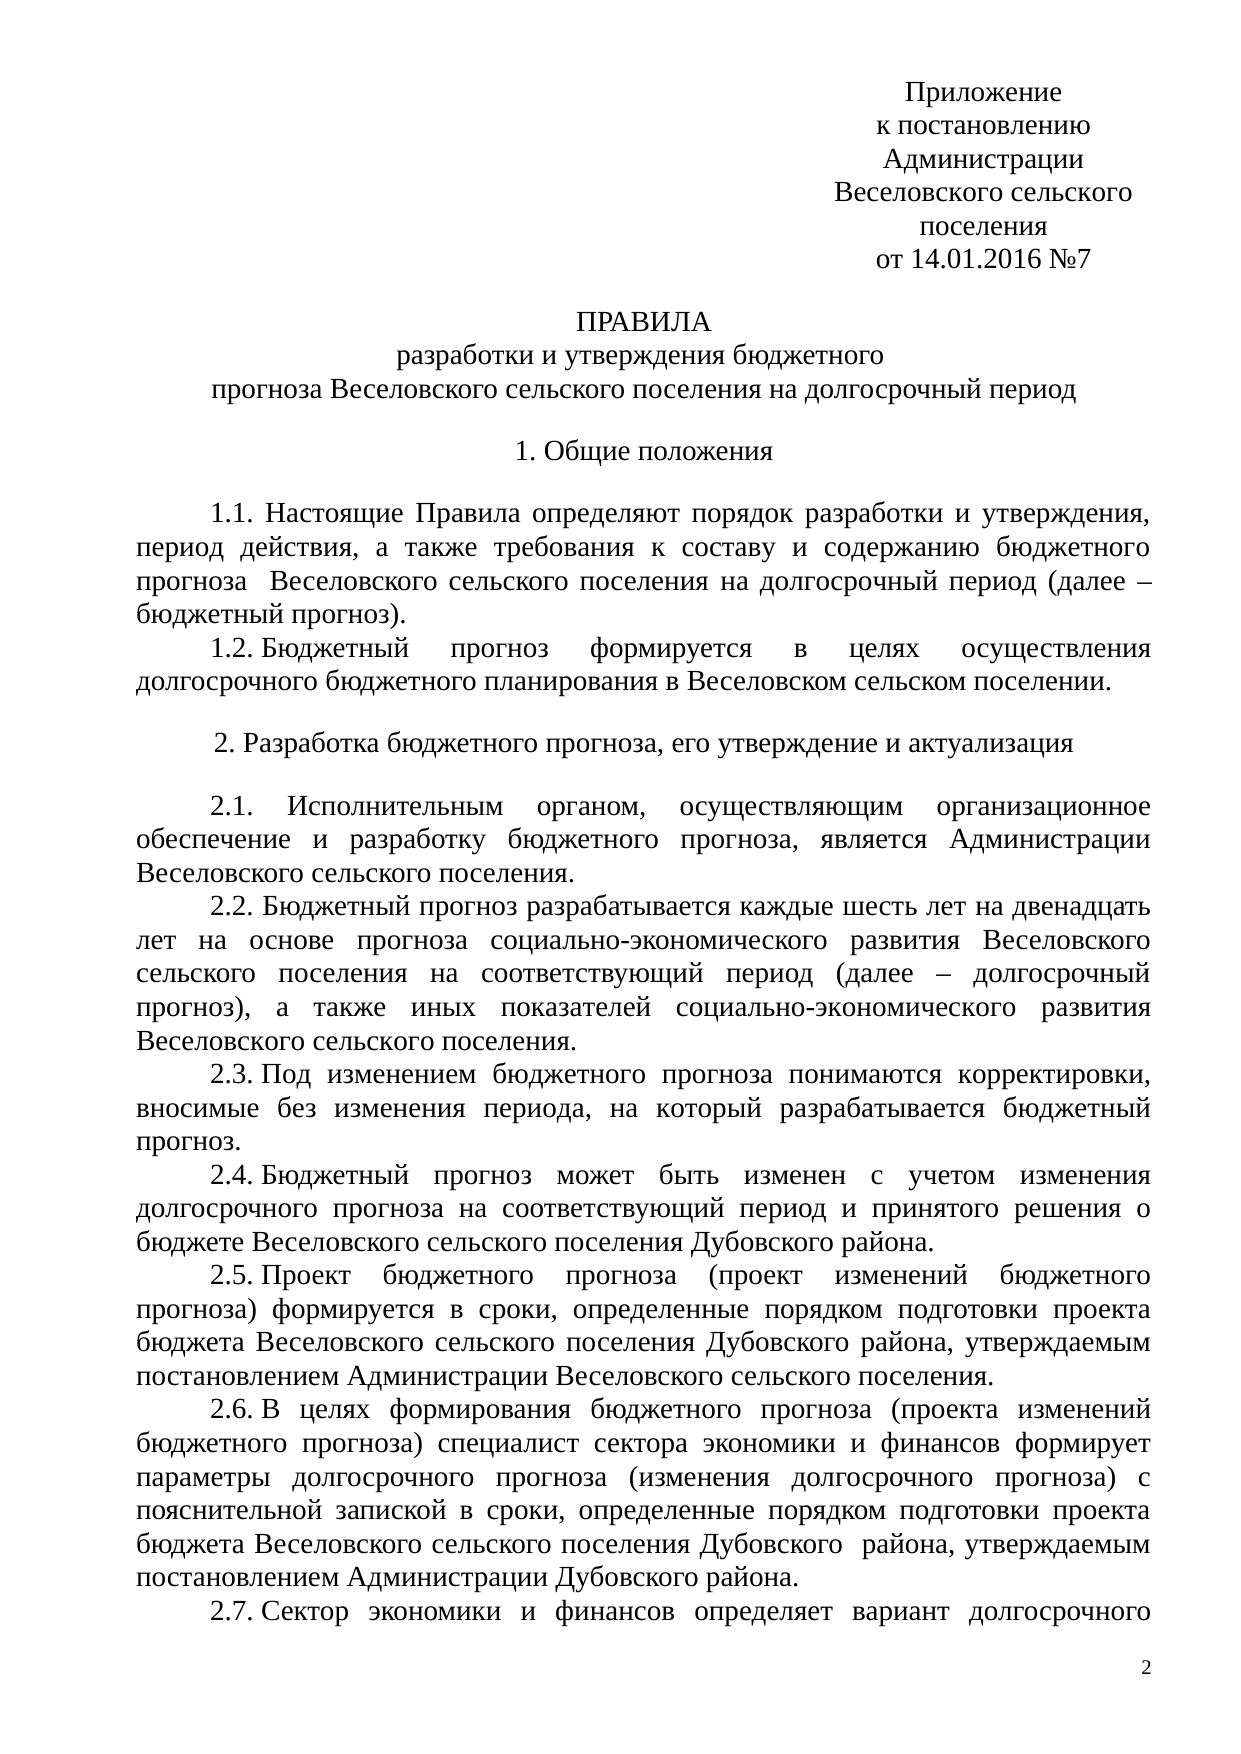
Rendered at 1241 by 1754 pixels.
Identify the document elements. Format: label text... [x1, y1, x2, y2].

text 1.2. Бюджетный прогноз формируется в целях осуществления долгосрочного бюджетного планирования в Веселовском сельском поселении. [136, 630, 1152, 697]
text от 14.01.2016 №7 [815, 242, 1152, 275]
text к постановлению [815, 107, 1152, 141]
text 2.2. Бюджетный прогноз разрабатывается каждые шесть лет на двенадцать лет на основе прогноза социально-экономического развития Веселовского сельского поселения на соответствующий период (далее – долгосрочный прогноз), а также иных показателей социально-экономического развития Веселовского сельского поселения. [136, 888, 1152, 1056]
text 1. Общие положения [136, 433, 1152, 467]
text 2.4. Бюджетный прогноз может быть изменен с учетом изменения долгосрочного прогноза на соответствующий период и принятого решения о бюджете Веселовского сельского поселения Дубовского района. [136, 1157, 1152, 1257]
text разработки и утверждения бюджетного прогноза Веселовского сельского поселения на долгосрочный период [136, 337, 1152, 404]
text 2.6. В целях формирования бюджетного прогноза (проекта изменений бюджетного прогноза) специалист сектора экономики и финансов формирует параметры долгосрочного прогноза (изменения долгосрочного прогноза) с пояснительной запиской в сроки, определенные порядком подготовки проекта бюджета Веселовского сельского поселения Дубовского района, утверждаемым постановлением Администрации Дубовского района. [136, 1392, 1152, 1593]
text 1.1. Настоящие Правила определяют порядок разработки и утверждения, период действия, а также требования к составу и содержанию бюджетного прогноза Веселовского сельского поселения на долгосрочный период (далее – бюджетный прогноз). [136, 496, 1152, 630]
text 2.1. Исполнительным органом, осуществляющим организационное обеспечение и разработку бюджетного прогноза, является Администрации Веселовского сельского поселения. [136, 788, 1152, 888]
text Приложение [815, 74, 1152, 107]
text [136, 1593, 1152, 1626]
text 2.5. Проект бюджетного прогноза (проект изменений бюджетного прогноза) формируется в сроки, определенные порядком подготовки проекта бюджета Веселовского сельского поселения Дубовского района, утверждаемым постановлением Администрации Веселовского сельского поселения. [136, 1257, 1152, 1392]
text Администрации Веселовского сельского поселения [815, 141, 1152, 242]
text 2.3. Под изменением бюджетного прогноза понимаются корректировки, вносимые без изменения периода, на который разрабатывается бюджетный прогноз. [136, 1056, 1152, 1157]
text ПРАВИЛА [136, 304, 1152, 337]
text 2. Разработка бюджетного прогноза, его утверждение и актуализация [136, 726, 1152, 759]
